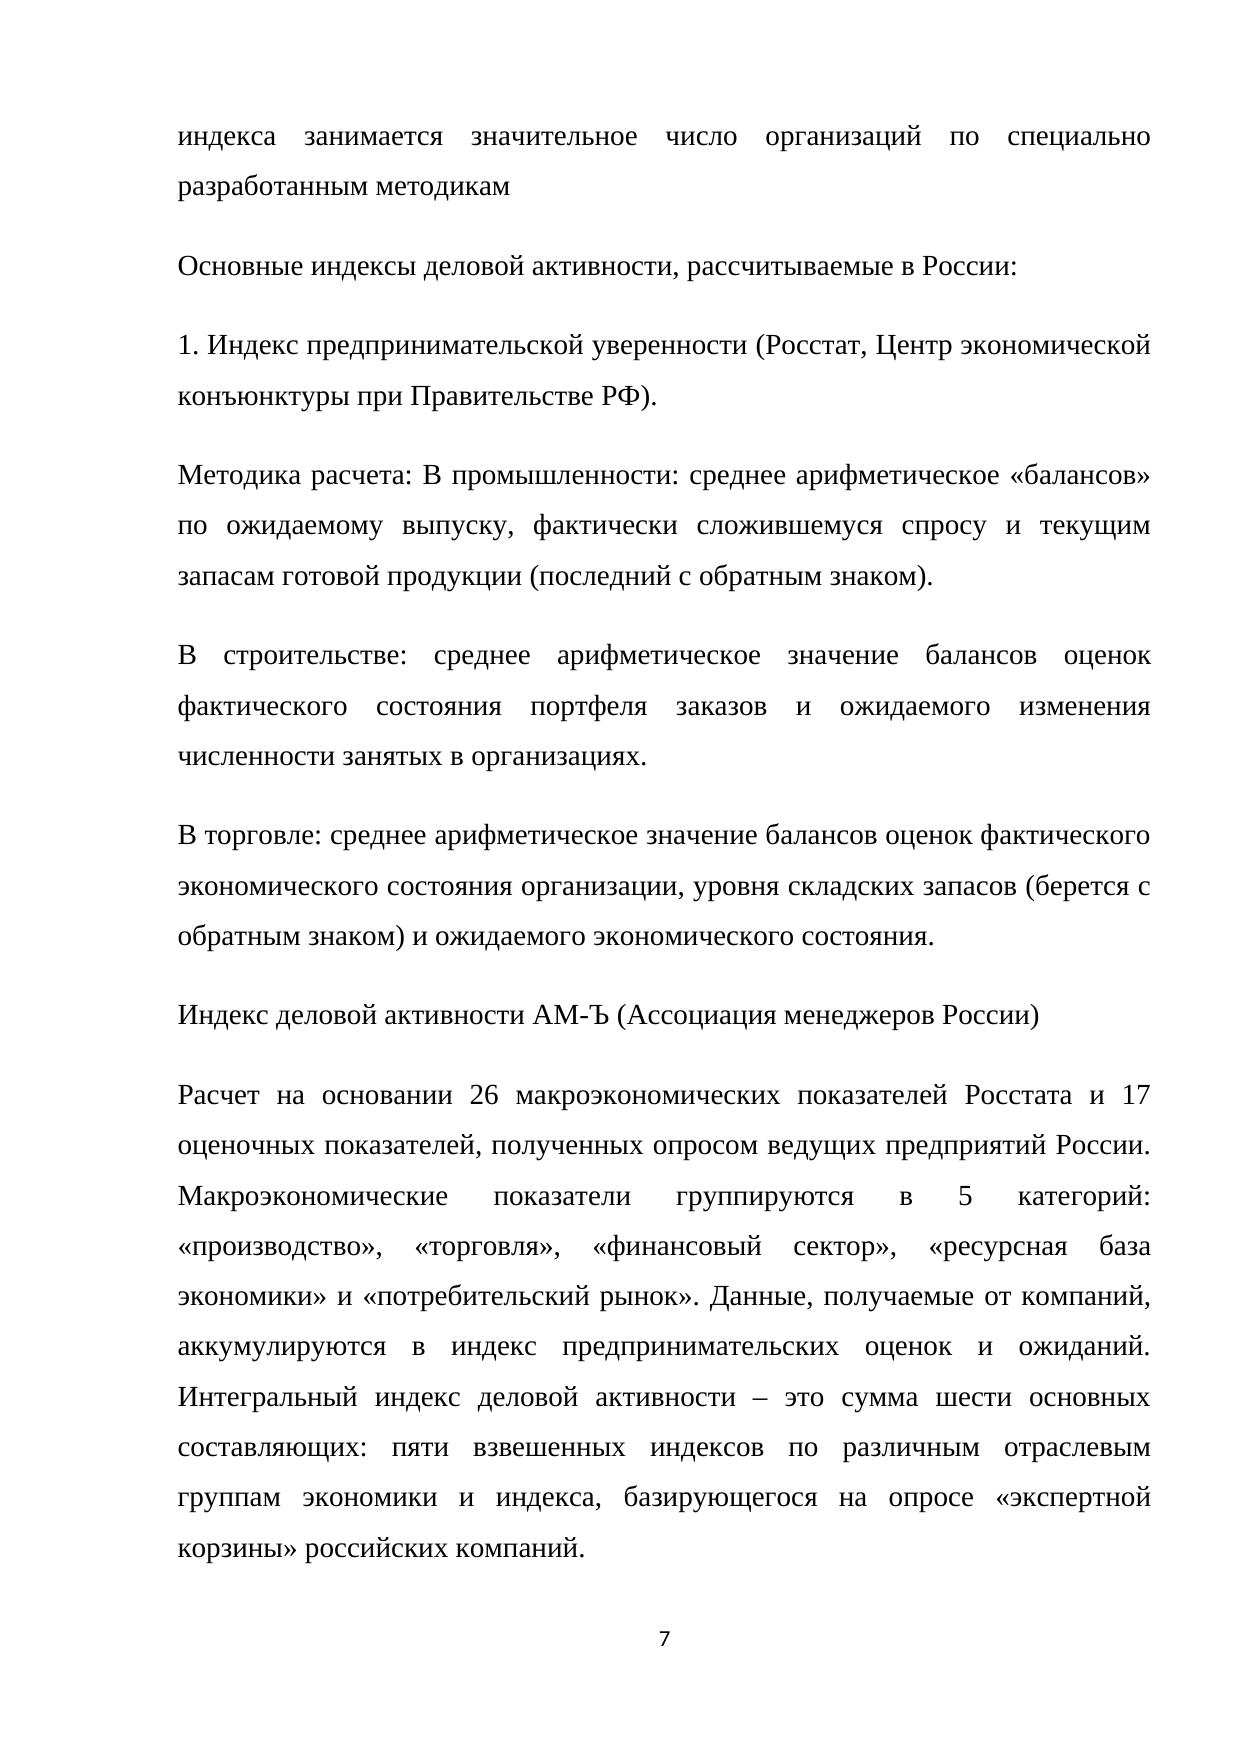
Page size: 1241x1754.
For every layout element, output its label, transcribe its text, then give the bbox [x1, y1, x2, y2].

text 1. Индекс предпринимательской уверенности (Росстат, Центр экономической конъюнктуры при Правительстве РФ). [177, 327, 1152, 411]
text Основные индексы деловой активности, рассчитываемые в России: [177, 248, 1152, 281]
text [177, 118, 1152, 202]
text Индекс деловой активности АМ-Ъ (Ассоциация менеджеров России) [177, 997, 1152, 1031]
text Методика расчета: В промышленности: среднее арифметическое «балансов» по ожидаемому выпуску, фактически сложившемуся спросу и текущим запасам готовой продукции (последний с обратным знаком). [177, 457, 1152, 591]
text В строительстве: среднее арифметическое значение балансов оценок фактического состояния портфеля заказов и ожидаемого изменения численности занятых в организациях. [177, 637, 1152, 771]
text В торговле: среднее арифметическое значение балансов оценок фактического экономического состояния организации, уровня складских запасов (берется с обратным знаком) и ожидаемого экономического состояния. [177, 817, 1152, 952]
text Расчет на основании 26 макроэкономических показателей Росстата и 17 оценочных показателей, полученных опросом ведущих предприятий России. Макроэкономические показатели группируются в 5 категорий: «производство», «торговля», «финансовый сектор», «ресурсная база экономики» и «потребительский рынок». Данные, получаемые от компаний, аккумулируются в индекс предпринимательских оценок и ожиданий. Интегральный индекс деловой активности – это сумма шести основных составляющих: пяти взвешенных индексов по различным отраслевым группам экономики и индекса, базирующегося на опросе «экспертной корзины» российских компаний. [177, 1077, 1152, 1563]
